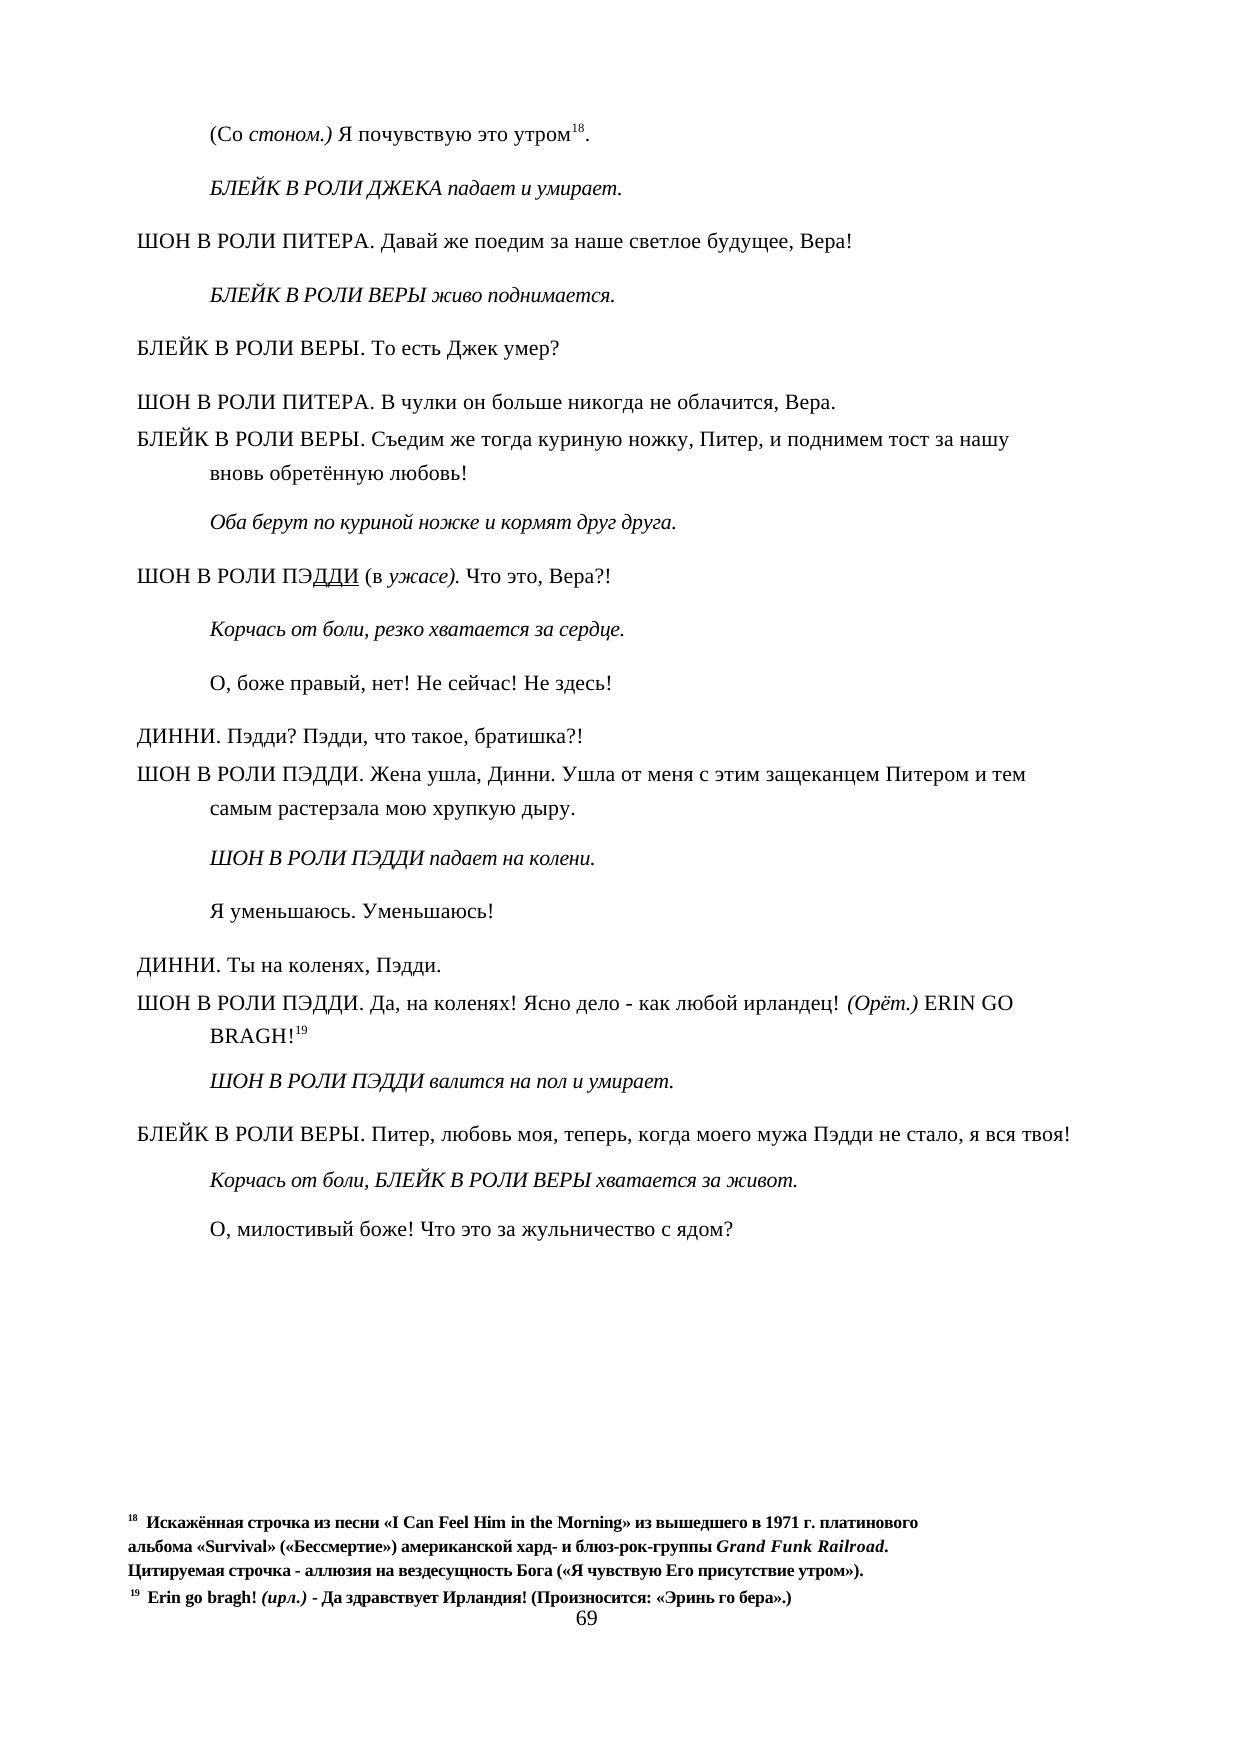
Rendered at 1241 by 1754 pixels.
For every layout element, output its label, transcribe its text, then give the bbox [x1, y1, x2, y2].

text Оба берут по куриной ножке и кормят друг друга. [209, 487, 1113, 541]
text БЛЕЙК В РОЛИ ВЕРЫ. Питер, любовь моя, теперь, когда моего мужа Пэдди не стало, я вся твоя! [137, 1115, 1084, 1149]
text Я уменьшаюсь. Уменьшаюсь! [209, 876, 1113, 930]
text 18 Искажённая строчка из песни «I Can Feel Him in the Morning» из вышедшего в 1971 г. платинового альбома «Survival» («Бессмертие») американской хард- и блюз-рок-группы Grand Funk Railroad. Цитируемая строчка - аллюзия на вездесущность Бога («Я чувствую Его присутствие утром»). [128, 1509, 962, 1581]
text ШОН В РОЛИ ПЭДДИ. Жена ушла, Динни. Ушла от меня с этим защеканцем Питером и тем самым растерзала мою хрупкую дыру. [137, 755, 1084, 822]
text ШОН В РОЛИ ПЭДДИ падает на колени. [209, 822, 1113, 876]
text О, милостивый боже! Что это за жульничество с ядом? [209, 1219, 1113, 1241]
text БЛЕЙК В РОЛИ ВЕРЫ живо поднимается. [209, 259, 1113, 313]
text 69 [132, 1608, 1042, 1630]
text ШОН В РОЛИ ПИТЕРА. В чулки он больше никогда не облачится, Вера. [137, 366, 1113, 420]
text Корчась от боли, резко хватается за сердце. [209, 594, 1113, 648]
text О, боже правый, нет! Не сейчас! Не здесь! [209, 648, 1113, 701]
text ШОН В РОЛИ ПИТЕРА. Давай же поедим за наше светлое будущее, Вера! [137, 206, 1113, 259]
text ШОН В РОЛИ ПЭДДИ. Да, на коленях! Ясно дело - как любой ирландец! (Орёт.) ERIN GO BRAGH!19 [137, 984, 1084, 1050]
text БЛЕЙК В РОЛИ ДЖЕКА падает и умирает. [209, 152, 1113, 206]
text ШОН В РОЛИ ПЭДДИ валится на пол и умирает. [209, 1071, 1113, 1093]
text 19 Erin go bragh! (ирл.) - Да здравствует Ирландия! (Произносится: «Эринь го бера».) [130, 1584, 1042, 1608]
text Корчась от боли, БЛЕЙК В РОЛИ ВЕРЫ хватается за живот. [209, 1170, 1113, 1192]
text ДИННИ. Пэдди? Пэдди, что такое, братишка?! [137, 701, 1113, 755]
text БЛЕЙК В РОЛИ ВЕРЫ. То есть Джек умер? [137, 313, 1113, 366]
text ДИННИ. Ты на коленях, Пэдди. [137, 930, 1113, 984]
text ШОН В РОЛИ ПЭДДИ (в ужасе). Что это, Вера?! [137, 541, 1113, 594]
text (Со стоном.) Я почувствую это утром18. [209, 99, 1113, 152]
text БЛЕЙК В РОЛИ ВЕРЫ. Съедим же тогда куриную ножку, Питер, и поднимем тост за нашу вновь обретённую любовь! [137, 420, 1053, 487]
